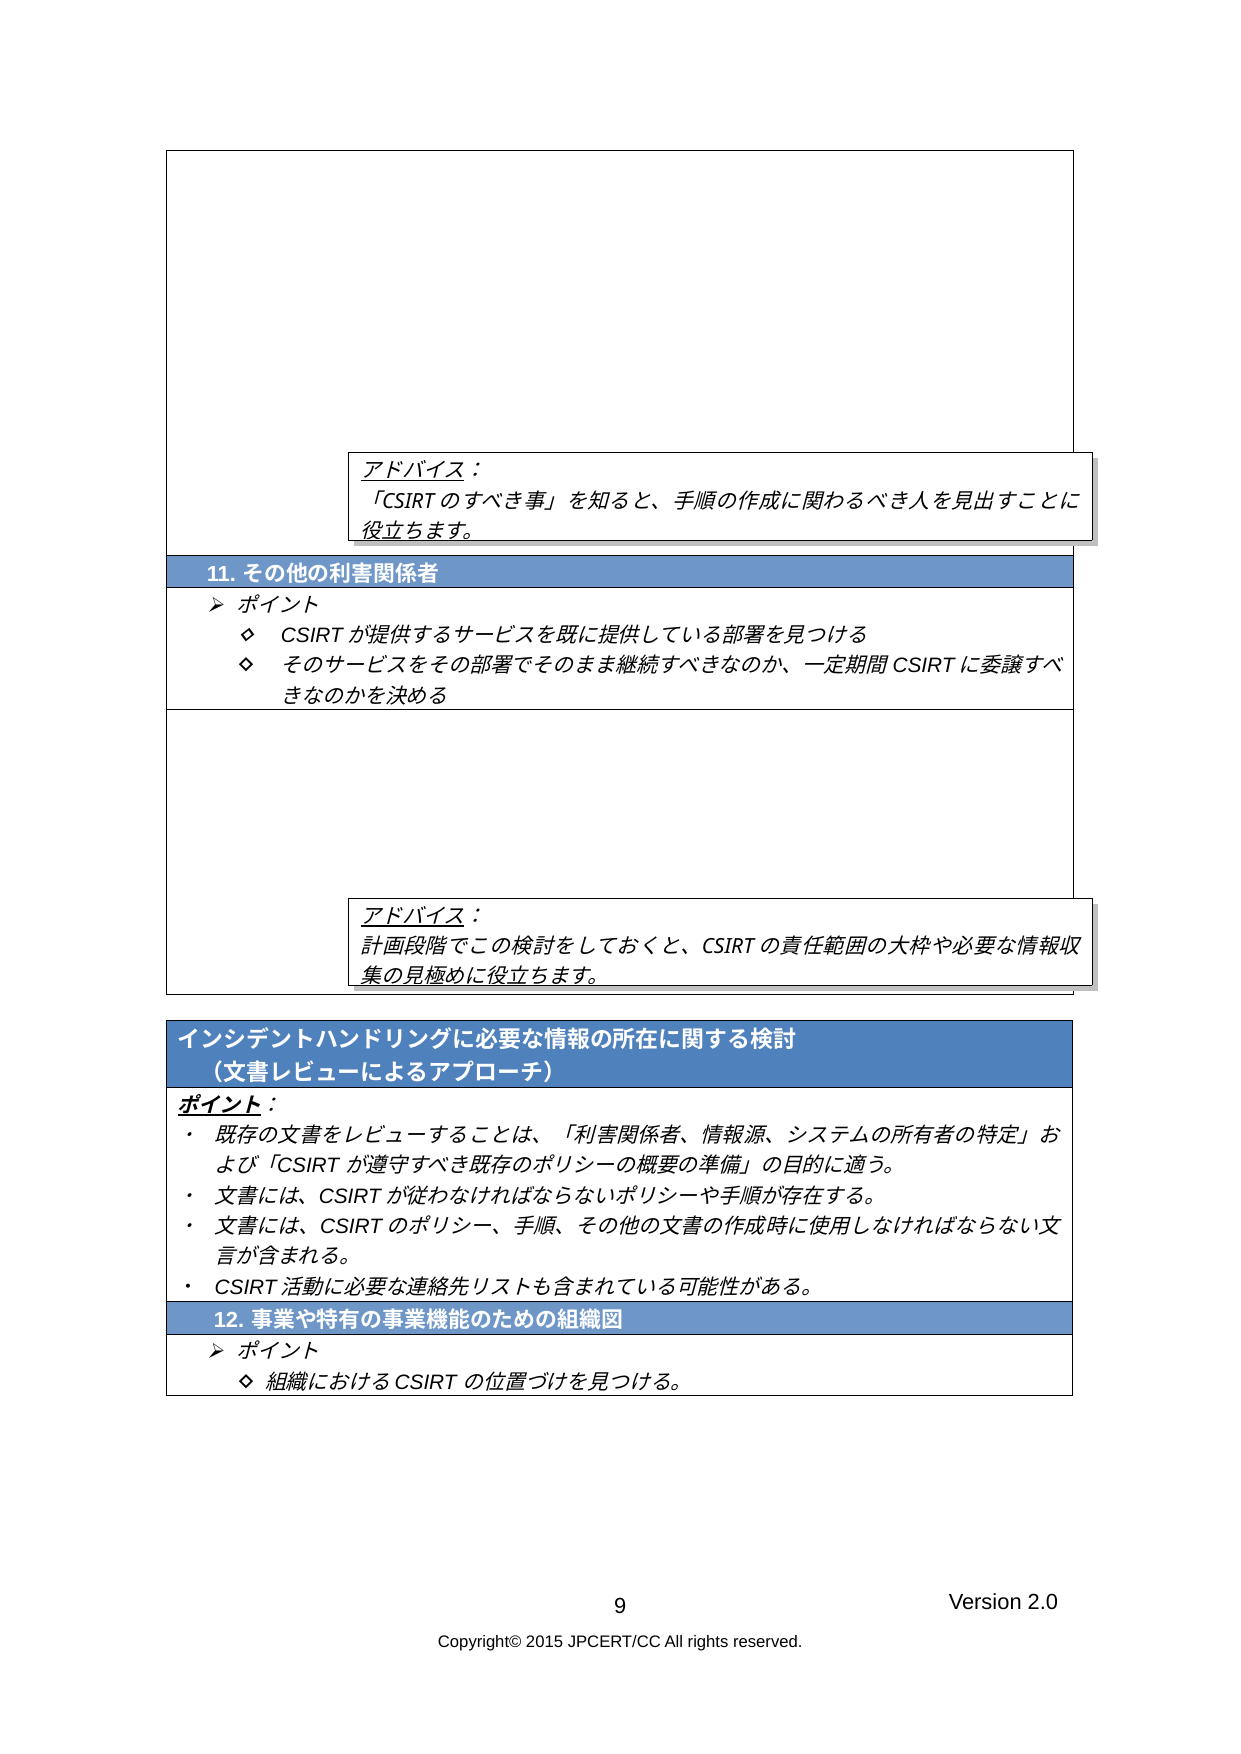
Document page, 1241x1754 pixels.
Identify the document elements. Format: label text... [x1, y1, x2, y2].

table_cell ポイント： 既存の文書をレビューすることは、「利害関係者、情報源、システムの所有者の特定」および「CSIRT が遵守すべき既存のポリシーの概要の準備」の目的に適う。 文書には、CSIRTが従わなければならないポリシーや手順が存在する。 文書には、CSIRTのポリシー、手順、その他の文書の作成時に使用しなければならない文言が含まれる。 CSIRT活動に必要な連絡先リストも含まれている可能性がある。 [167, 1088, 1072, 1301]
table_cell [167, 151, 1073, 554]
table_header インシデントハンドリングに必要な情報の所在に関する検討 （文書レビューによるアプローチ） [167, 1021, 1072, 1087]
table_cell [167, 710, 1073, 993]
table_cell 事業や特有の事業機能のための組織図 [167, 1302, 1072, 1334]
table_cell ポイント 組織における CSIRT の位置づけを見つける。 [167, 1335, 1072, 1395]
table_cell ポイント CSIRTが提供するサービスを既に提供している部署を見つける そのサービスをその部署でそのまま継続すべきなのか、一定期間CSIRTに委譲すべきなのかを決める [167, 588, 1073, 709]
table_cell 11. その他の利害関係者 [167, 556, 1073, 587]
